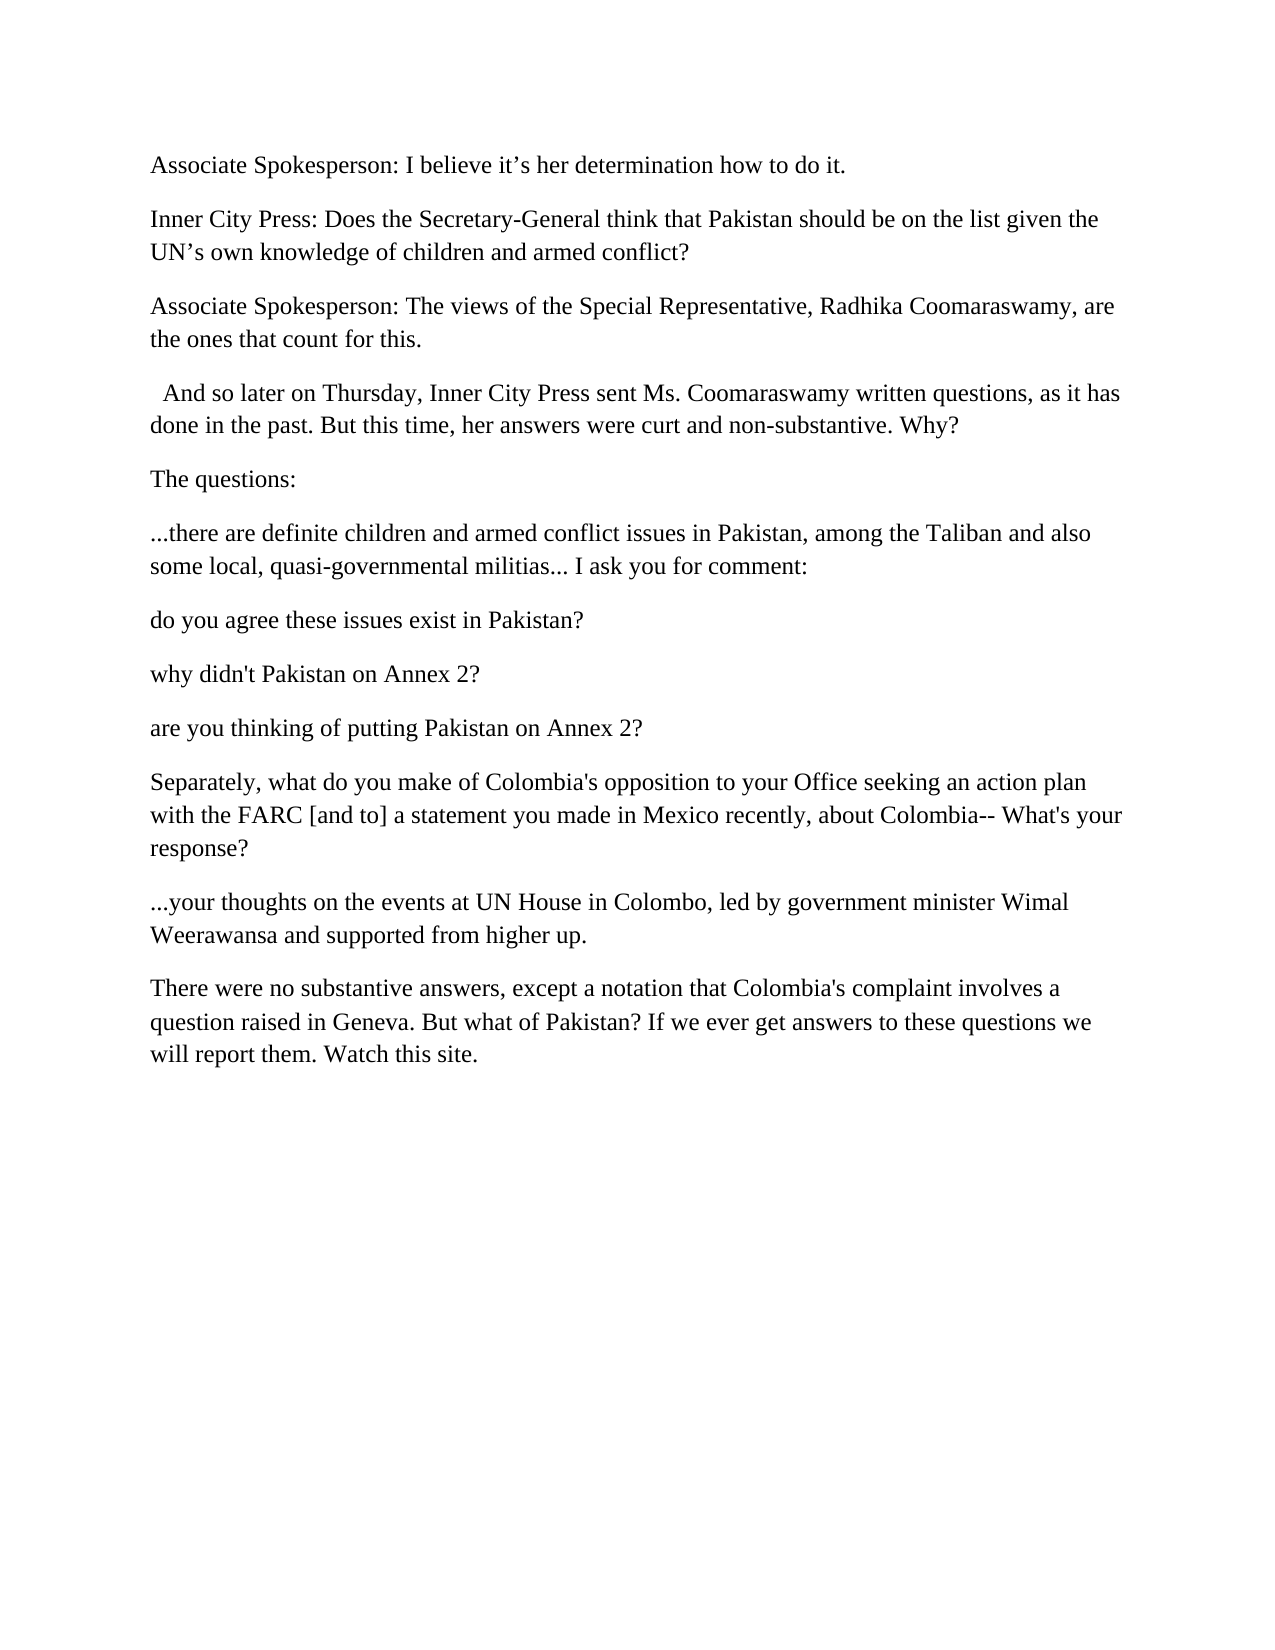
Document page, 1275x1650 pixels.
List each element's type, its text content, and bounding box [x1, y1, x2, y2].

text And so later on Thursday, Inner City Press sent Ms. Coomaraswamy written questions, as it has done in the past. But this time, her answers were curt and non-substantive. Why? [150, 378, 1125, 439]
text Separately, what do you make of Colombia's opposition to your Office seeking an action plan with the FARC [and to] a statement you made in Mexico recently, about Colombia-- What's your response? [150, 767, 1125, 862]
text why didn't Pakistan on Annex 2? [150, 659, 1125, 688]
text There were no substantive answers, except a notation that Colombia's complaint involves a question raised in Geneva. But what of Pakistan? If we ever get answers to these questions we will report them. Watch this site. [150, 973, 1125, 1068]
text Inner City Press: Does the Secretary-General think that Pakistan should be on the list given the UN’s own knowledge of children and armed conflict? [150, 204, 1125, 266]
text The questions: [150, 464, 1125, 493]
text ...your thoughts on the events at UN House in Colombo, led by government minister Wimal Weerawansa and supported from higher up. [150, 887, 1125, 948]
text ...there are definite children and armed conflict issues in Pakistan, among the Taliban and also some local, quasi-governmental militias... I ask you for comment: [150, 518, 1125, 580]
text are you thinking of putting Pakistan on Annex 2? [150, 713, 1125, 742]
text Associate Spokesperson: The views of the Special Representative, Radhika Coomaraswamy, are the ones that count for this. [150, 291, 1125, 352]
text do you agree these issues exist in Pakistan? [150, 605, 1125, 634]
text Associate Spokesperson: I believe it’s her determination how to do it. [150, 150, 1125, 179]
